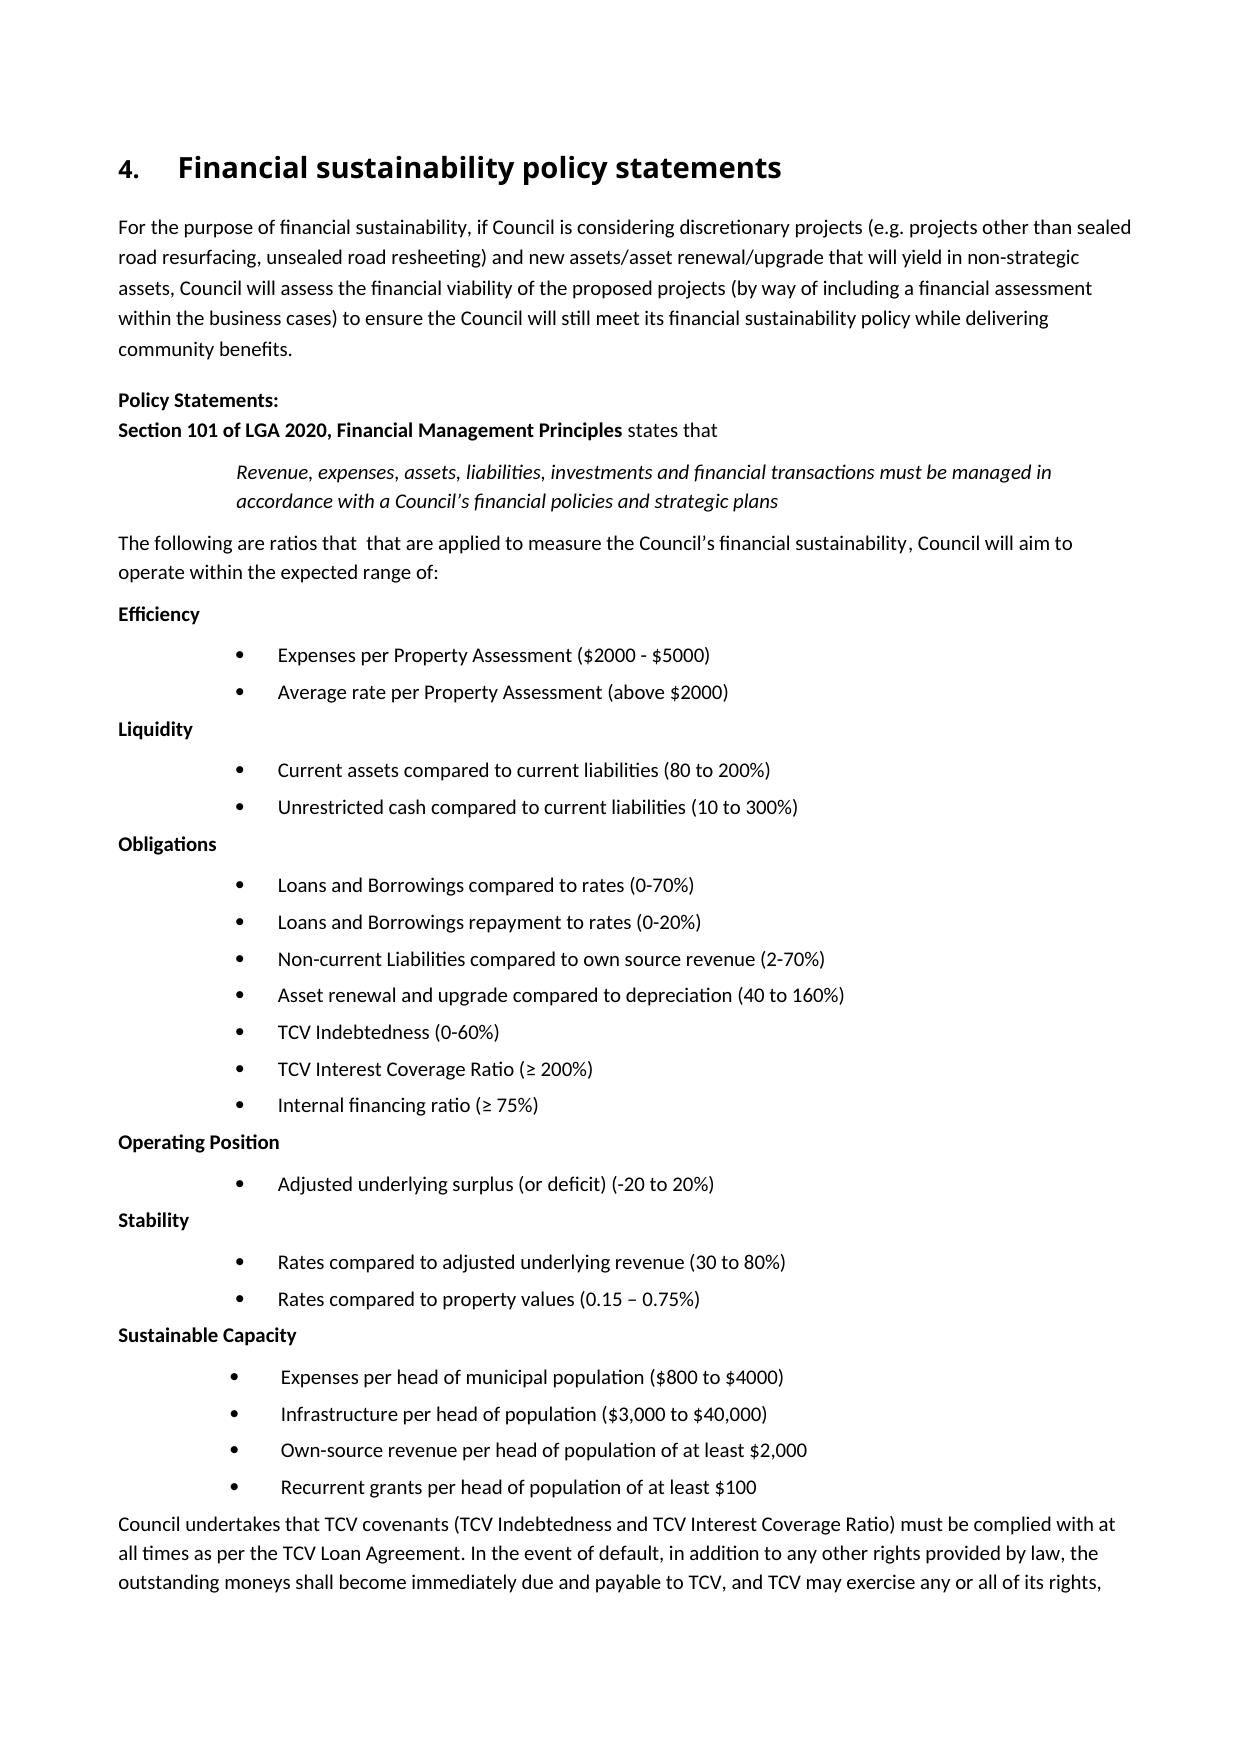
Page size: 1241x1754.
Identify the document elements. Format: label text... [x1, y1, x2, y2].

list Efficiency [118, 601, 1137, 626]
list Asset renewal and upgrade compared to depreciation (40 to 160%) [236, 982, 1137, 1008]
list Rates compared to property values (0.15 – 0.75%) [236, 1286, 1137, 1311]
list The following are ratios that that are applied to measure the Council’s financial sustainability, Council will aim to operate within the expected range of: [118, 530, 1137, 584]
text For the purpose of financial sustainability, if Council is considering discretionary projects (e.g. projects other than sealed road resurfacing, unsealed road resheeting) and new assets/asset renewal/upgrade that will yield in non-strategic assets, Council will assess the financial viability of the proposed projects (by way of including a financial assessment within the business cases) to ensure the Council will still meet its financial sustainability policy while delivering community benefits. [118, 214, 1137, 361]
list Loans and Borrowings repayment to rates (0-20%) [236, 909, 1137, 934]
list Section 101 of LGA 2020, Financial Management Principles states that [118, 417, 1137, 443]
list Own-source revenue per head of population of at least $2,000 [231, 1437, 1137, 1463]
list Infrastructure per head of population ($3,000 to $40,000) [231, 1401, 1137, 1426]
list Revenue, expenses, assets, liabilities, investments and financial transactions must be managed in accordance with a Council’s financial policies and strategic plans [236, 459, 1137, 514]
list Unrestricted cash compared to current liabilities (10 to 300%) [236, 794, 1137, 819]
list Average rate per Property Assessment (above $2000) [236, 679, 1137, 704]
list Expenses per Property Assessment ($2000 - $5000) [236, 642, 1137, 668]
list Operating Position [118, 1129, 1137, 1154]
list Sustainable Capacity [118, 1322, 1137, 1348]
text Policy Statements: [118, 387, 1137, 412]
list TCV Indebtedness (0-60%) [236, 1019, 1137, 1044]
list Current assets compared to current liabilities (80 to 200%) [236, 757, 1137, 783]
list Rates compared to adjusted underlying revenue (30 to 80%) [236, 1249, 1137, 1274]
list Loans and Borrowings compared to rates (0-70%) [236, 872, 1137, 898]
list Obligations [118, 831, 1137, 856]
list Internal financing ratio (≥ 75%) [236, 1092, 1137, 1118]
list TCV Interest Coverage Ratio (≥ 200%) [236, 1056, 1137, 1081]
list Non-current Liabilities compared to own source revenue (2-70%) [236, 946, 1137, 971]
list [118, 1511, 1137, 1594]
list Stability [118, 1207, 1137, 1233]
list Adjusted underlying surplus (or deficit) (-20 to 20%) [236, 1171, 1137, 1196]
list Recurrent grants per head of population of at least $100 [231, 1474, 1137, 1499]
list Liquidity [118, 716, 1137, 741]
list Expenses per head of municipal population ($800 to $4000) [231, 1364, 1137, 1389]
subtitle Financial sustainability policy statements [118, 148, 1137, 187]
